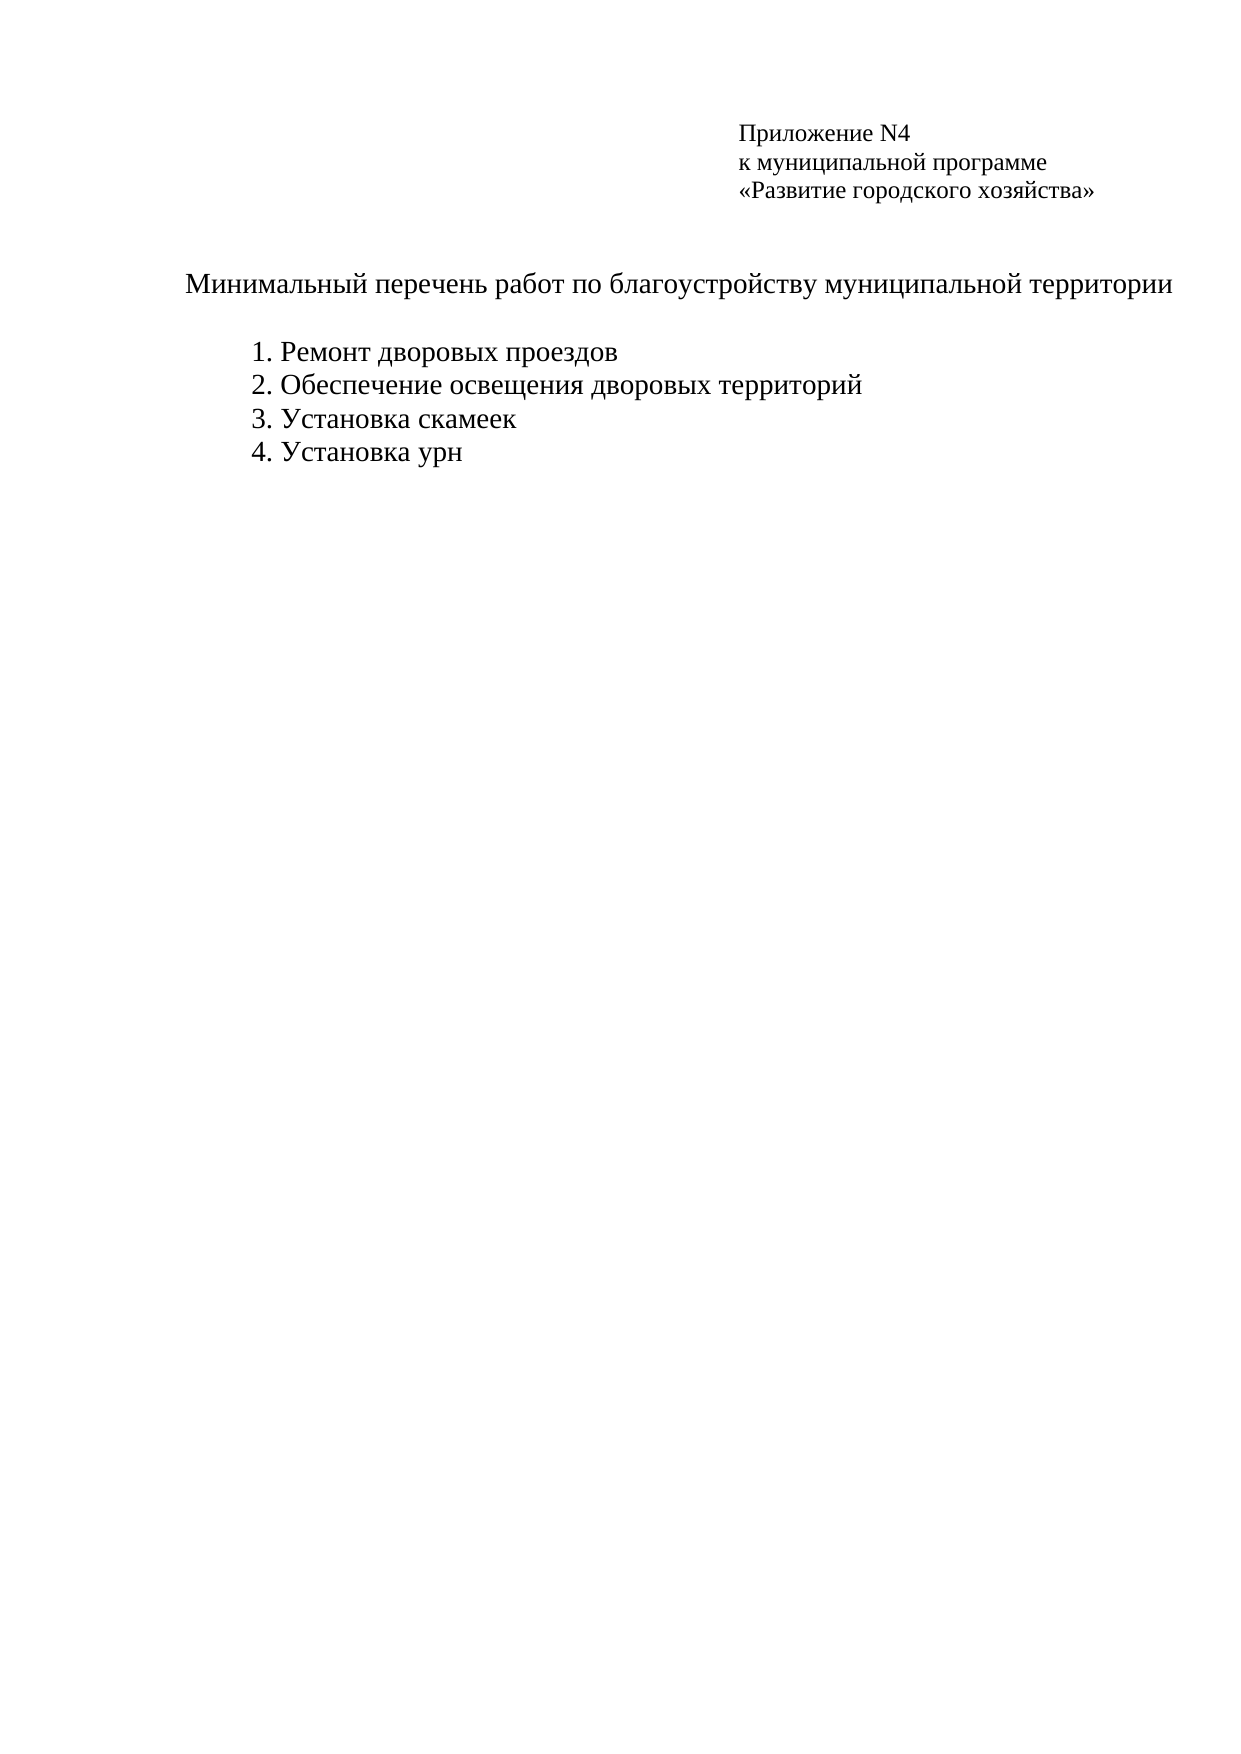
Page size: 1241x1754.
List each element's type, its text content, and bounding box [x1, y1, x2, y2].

text «Развитие городского хозяйства» [177, 176, 1181, 204]
text Минимальный перечень работ по благоустройству муниципальной территории [177, 267, 1181, 300]
text к муниципальной программе [177, 147, 1181, 176]
list Приложение N4 [177, 118, 1181, 147]
text 4. Установка урн [251, 434, 1181, 468]
text 2. Обеспечение освещения дворовых территорий [251, 367, 1181, 401]
text 3. Установка скамеек [251, 401, 1181, 434]
text 1. Ремонт дворовых проездов [251, 334, 1181, 367]
